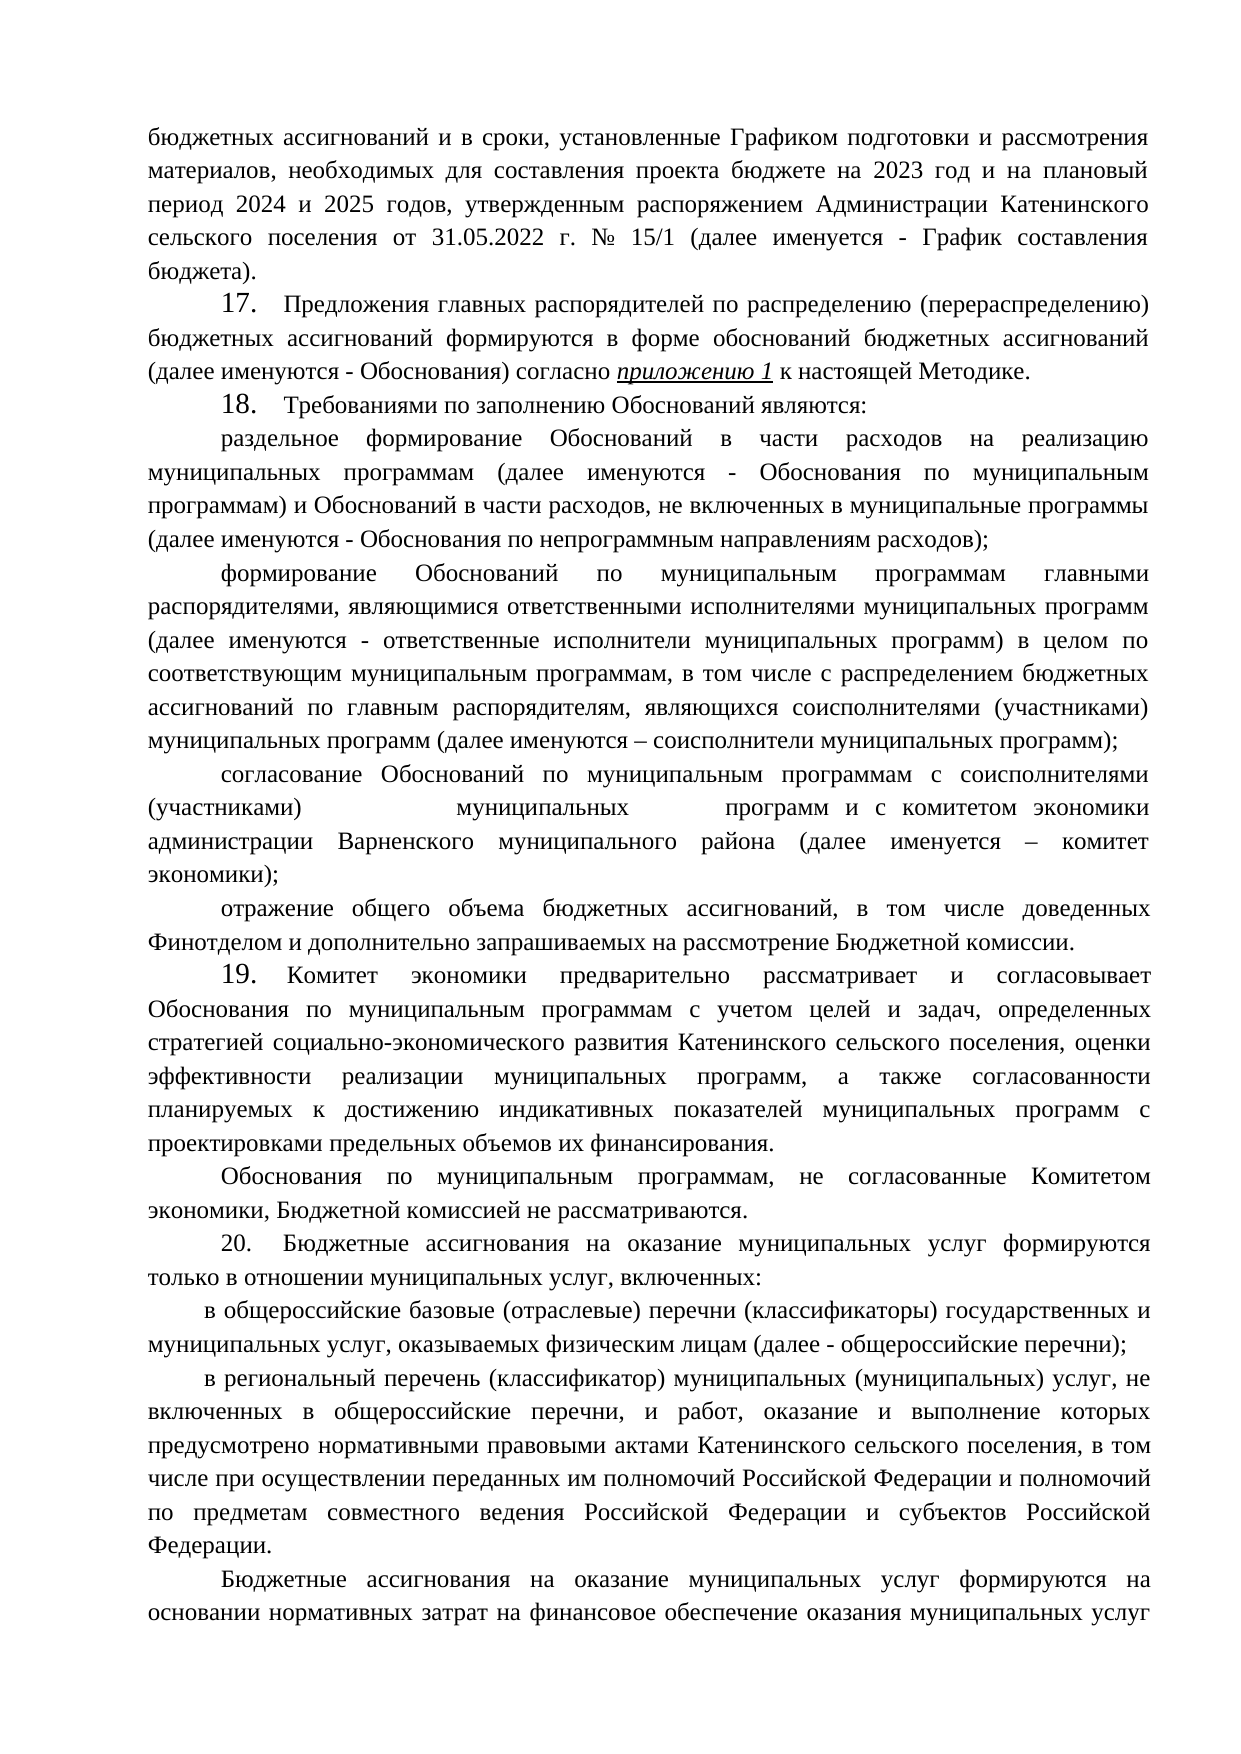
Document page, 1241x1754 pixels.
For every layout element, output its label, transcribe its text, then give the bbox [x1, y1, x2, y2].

text согласование Обоснований по муниципальным программам с соисполнителями (участниками) муниципальных программ и с комитетом экономики администрации Варненского муниципального района (далее именуется – комитет экономики); [148, 755, 1149, 889]
text в региональный перечень (классификатор) муниципальных (муниципальных) услуг, не включенных в общероссийские перечни, и работ, оказание и выполнение которых предусмотрено нормативными правовыми актами Катенинского сельского поселения, в том числе при осуществлении переданных им полномочий Российской Федерации и полномочий по предметам совместного ведения Российской Федерации и субъектов Российской Федерации. [148, 1359, 1152, 1560]
text отражение общего объема бюджетных ассигнований, в том числе доведенных Финотделом и дополнительно запрашиваемых на рассмотрение Бюджетной комиссии. [148, 889, 1152, 957]
list Предложения главных распорядителей по распределению (перераспределению) бюджетных ассигнований формируются в форме обоснований бюджетных ассигнований (далее именуются - Обоснования) согласно приложению 1 к настоящей Методике. [148, 286, 1149, 386]
text раздельное формирование Обоснований в части расходов на реализацию муниципальных программам (далее именуются - Обоснования по муниципальным программам) и Обоснований в части расходов, не включенных в муниципальные программы (далее именуются - Обоснования по непрограммным направлениям расходов); [148, 420, 1149, 554]
list Требованиями по заполнению Обоснований являются: [148, 386, 1149, 420]
text Обоснования по муниципальным программам, не согласованные Комитетом экономики, Бюджетной комиссией не рассматриваются. [148, 1158, 1152, 1225]
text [148, 1560, 1152, 1627]
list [148, 118, 1149, 286]
list Комитет экономики предварительно рассматривает и согласовывает Обоснования по муниципальным программам с учетом целей и задач, определенных стратегией социально-экономического развития Катенинского сельского поселения, оценки эффективности реализации муниципальных программ, а также согласованности планируемых к достижению индикативных показателей муниципальных программ с проектировками предельных объемов их финансирования. [148, 957, 1152, 1158]
text формирование Обоснований по муниципальным программам главными распорядителями, являющимися ответственными исполнителями муниципальных программ (далее именуются - ответственные исполнители муниципальных программ) в целом по соответствующим муниципальным программам, в том числе с распределением бюджетных ассигнований по главным распорядителям, являющихся соисполнителями (участниками) муниципальных программ (далее именуются – соисполнители муниципальных программ); [148, 554, 1149, 755]
list Бюджетные ассигнования на оказание муниципальных услуг формируются только в отношении муниципальных услуг, включенных: [148, 1225, 1152, 1292]
text в общероссийские базовые (отраслевые) перечни (классификаторы) государственных и муниципальных услуг, оказываемых физическим лицам (далее - общероссийские перечни); [148, 1292, 1152, 1359]
